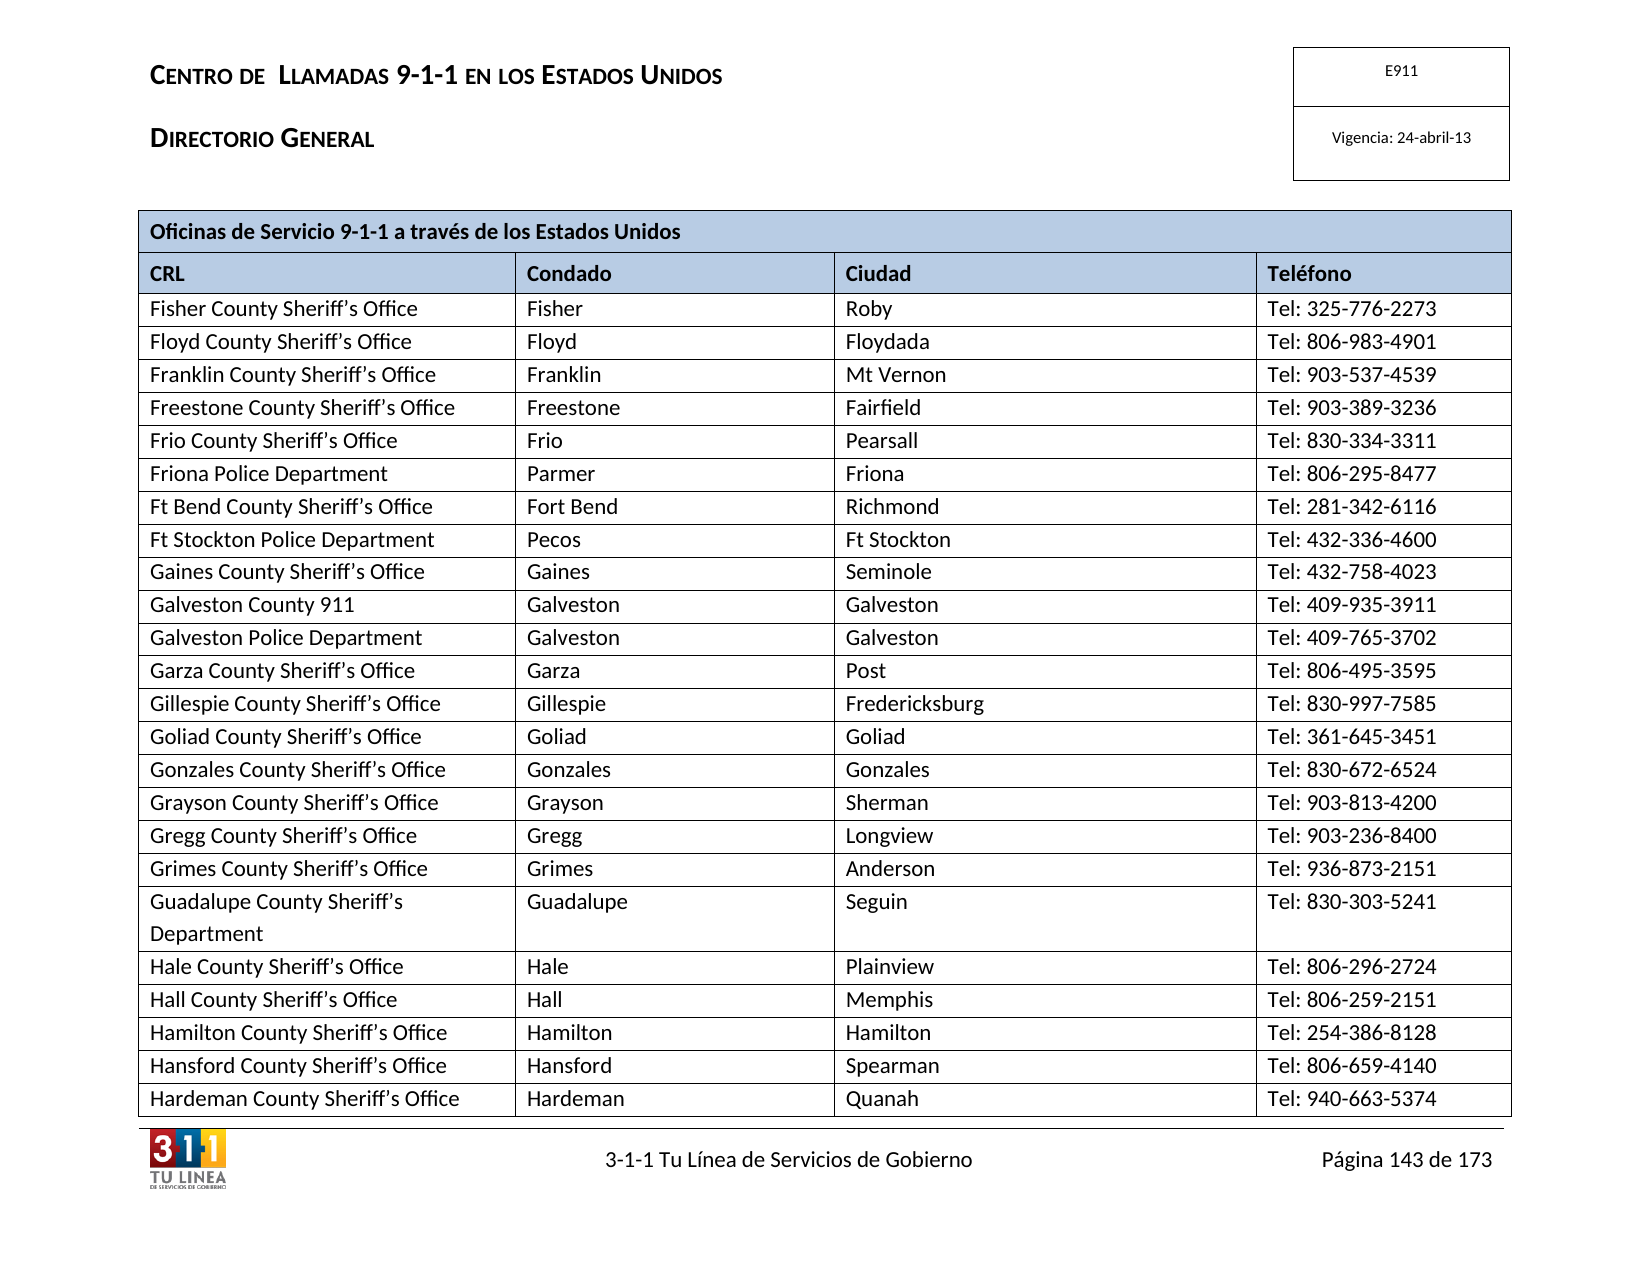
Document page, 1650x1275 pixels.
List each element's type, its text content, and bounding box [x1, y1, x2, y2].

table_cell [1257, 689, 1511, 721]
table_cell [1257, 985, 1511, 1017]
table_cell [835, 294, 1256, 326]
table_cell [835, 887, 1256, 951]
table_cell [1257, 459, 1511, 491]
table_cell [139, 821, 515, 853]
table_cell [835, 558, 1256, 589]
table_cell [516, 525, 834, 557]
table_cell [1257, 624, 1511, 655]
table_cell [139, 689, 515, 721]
picture [150, 1129, 226, 1189]
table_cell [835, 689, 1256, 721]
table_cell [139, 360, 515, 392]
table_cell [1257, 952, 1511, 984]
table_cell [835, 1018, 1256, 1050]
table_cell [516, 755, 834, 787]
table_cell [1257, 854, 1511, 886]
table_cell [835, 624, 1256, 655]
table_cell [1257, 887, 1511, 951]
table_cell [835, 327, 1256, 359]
table_cell CRL [139, 253, 515, 293]
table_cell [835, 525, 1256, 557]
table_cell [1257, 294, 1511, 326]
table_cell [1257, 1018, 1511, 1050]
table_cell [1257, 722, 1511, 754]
table_cell Condado [516, 253, 834, 293]
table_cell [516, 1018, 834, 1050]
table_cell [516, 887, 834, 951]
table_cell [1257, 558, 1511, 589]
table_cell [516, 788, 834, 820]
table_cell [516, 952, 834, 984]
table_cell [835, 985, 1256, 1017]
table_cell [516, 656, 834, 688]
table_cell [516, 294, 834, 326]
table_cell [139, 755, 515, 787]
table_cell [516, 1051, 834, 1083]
table_cell Teléfono [1257, 253, 1511, 293]
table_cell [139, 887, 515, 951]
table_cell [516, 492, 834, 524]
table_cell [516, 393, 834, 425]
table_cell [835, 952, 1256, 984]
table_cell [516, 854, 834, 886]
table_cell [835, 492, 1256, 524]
table_header Oficinas de Servicio 9-1-1 a través de los Estados Unidos [139, 211, 1511, 252]
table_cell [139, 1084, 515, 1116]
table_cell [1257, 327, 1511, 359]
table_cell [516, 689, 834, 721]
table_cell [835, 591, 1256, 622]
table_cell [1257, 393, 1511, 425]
table_cell Ciudad [835, 253, 1256, 293]
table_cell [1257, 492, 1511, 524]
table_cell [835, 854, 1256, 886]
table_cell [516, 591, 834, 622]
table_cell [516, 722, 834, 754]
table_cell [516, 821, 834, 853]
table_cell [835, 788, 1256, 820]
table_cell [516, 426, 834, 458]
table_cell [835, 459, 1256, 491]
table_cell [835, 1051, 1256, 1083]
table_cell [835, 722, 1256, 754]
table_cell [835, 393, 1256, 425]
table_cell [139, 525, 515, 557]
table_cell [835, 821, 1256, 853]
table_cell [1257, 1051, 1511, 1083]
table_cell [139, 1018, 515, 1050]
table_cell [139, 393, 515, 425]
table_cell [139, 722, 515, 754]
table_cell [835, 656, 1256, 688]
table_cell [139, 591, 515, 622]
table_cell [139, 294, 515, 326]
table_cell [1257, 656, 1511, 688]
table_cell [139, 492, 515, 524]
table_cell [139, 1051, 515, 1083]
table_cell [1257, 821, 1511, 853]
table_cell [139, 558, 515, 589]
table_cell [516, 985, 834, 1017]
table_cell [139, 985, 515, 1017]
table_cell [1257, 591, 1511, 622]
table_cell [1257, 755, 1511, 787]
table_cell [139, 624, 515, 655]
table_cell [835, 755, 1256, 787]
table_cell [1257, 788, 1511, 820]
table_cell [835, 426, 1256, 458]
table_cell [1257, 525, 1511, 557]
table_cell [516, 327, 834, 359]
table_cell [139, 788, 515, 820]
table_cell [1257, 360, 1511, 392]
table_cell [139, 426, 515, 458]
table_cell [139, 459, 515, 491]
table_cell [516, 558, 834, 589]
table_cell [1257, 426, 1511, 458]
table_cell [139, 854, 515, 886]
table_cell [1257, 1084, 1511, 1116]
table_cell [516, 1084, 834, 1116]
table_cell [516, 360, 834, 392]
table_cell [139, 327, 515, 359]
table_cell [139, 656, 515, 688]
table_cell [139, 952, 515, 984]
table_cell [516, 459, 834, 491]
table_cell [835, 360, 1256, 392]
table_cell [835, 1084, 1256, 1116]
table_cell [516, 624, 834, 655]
